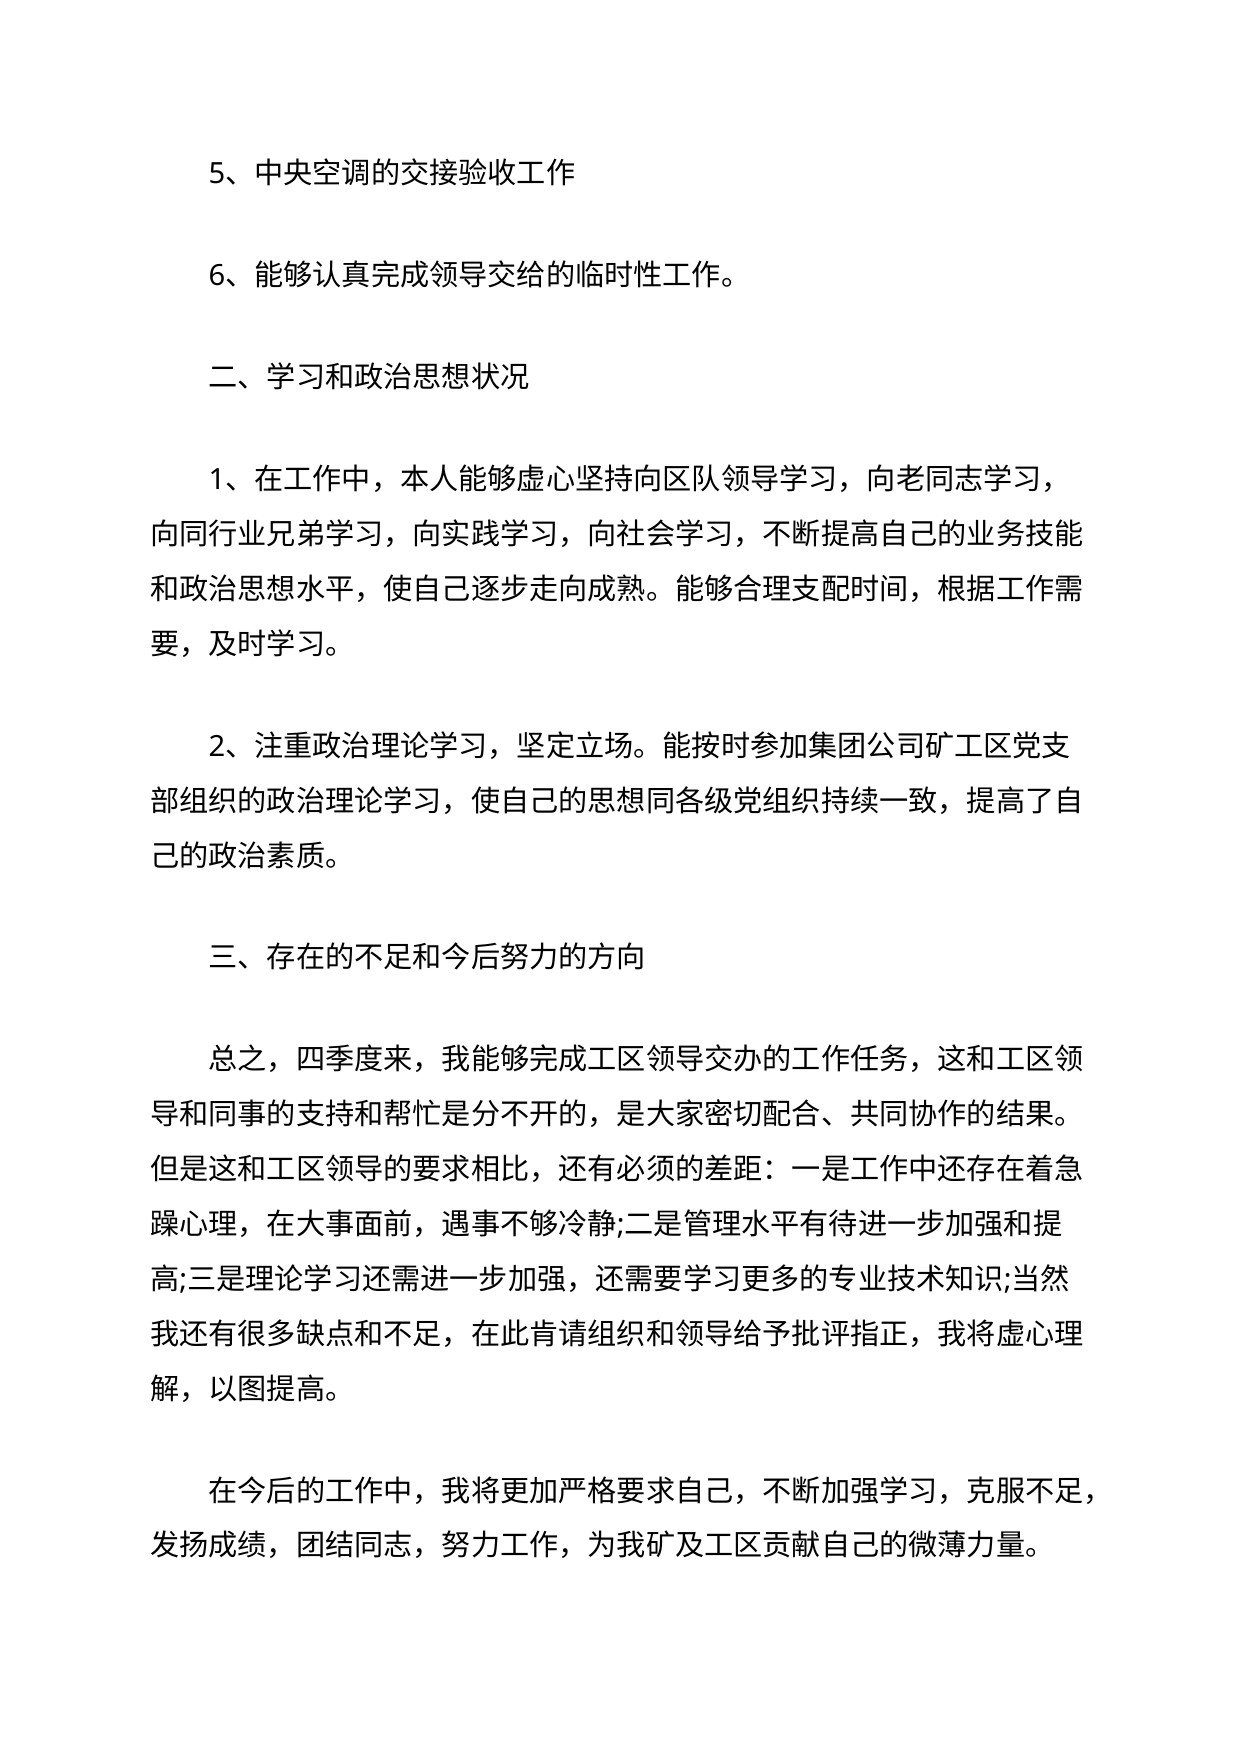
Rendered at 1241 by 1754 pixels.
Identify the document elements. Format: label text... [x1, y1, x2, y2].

text 在今后的工作中，我将更加严格要求自己，不断加强学习，克服不足，发扬成绩，团结同志，努力工作，为我矿及工区贡献自己的微薄力量。 [150, 1467, 1090, 1564]
text 三、存在的不足和今后努力的方向 [150, 934, 1090, 976]
text 5、中央空调的交接验收工作 [150, 150, 1090, 192]
text 1、在工作中，本人能够虚心坚持向区队领导学习，向老同志学习，向同行业兄弟学习，向实践学习，向社会学习，不断提高自己的业务技能和政治思想水平，使自己逐步走向成熟。能够合理支配时间，根据工作需要，及时学习。 [150, 456, 1090, 663]
text 6、能够认真完成领导交给的临时性工作。 [150, 252, 1090, 294]
text 2、注重政治理论学习，坚定立场。能按时参加集团公司矿工区党支部组织的政治理论学习，使自己的思想同各级党组织持续一致，提高了自己的政治素质。 [150, 722, 1090, 874]
text 总之，四季度来，我能够完成工区领导交办的工作任务，这和工区领导和同事的支持和帮忙是分不开的，是大家密切配合、共同协作的结果。但是这和工区领导的要求相比，还有必须的差距：一是工作中还存在着急躁心理，在大事面前，遇事不够冷静;二是管理水平有待进一步加强和提高;三是理论学习还需进一步加强，还需要学习更多的专业技术知识;当然我还有很多缺点和不足，在此肯请组织和领导给予批评指正，我将虚心理解，以图提高。 [150, 1036, 1090, 1408]
text 二、学习和政治思想状况 [150, 354, 1090, 396]
